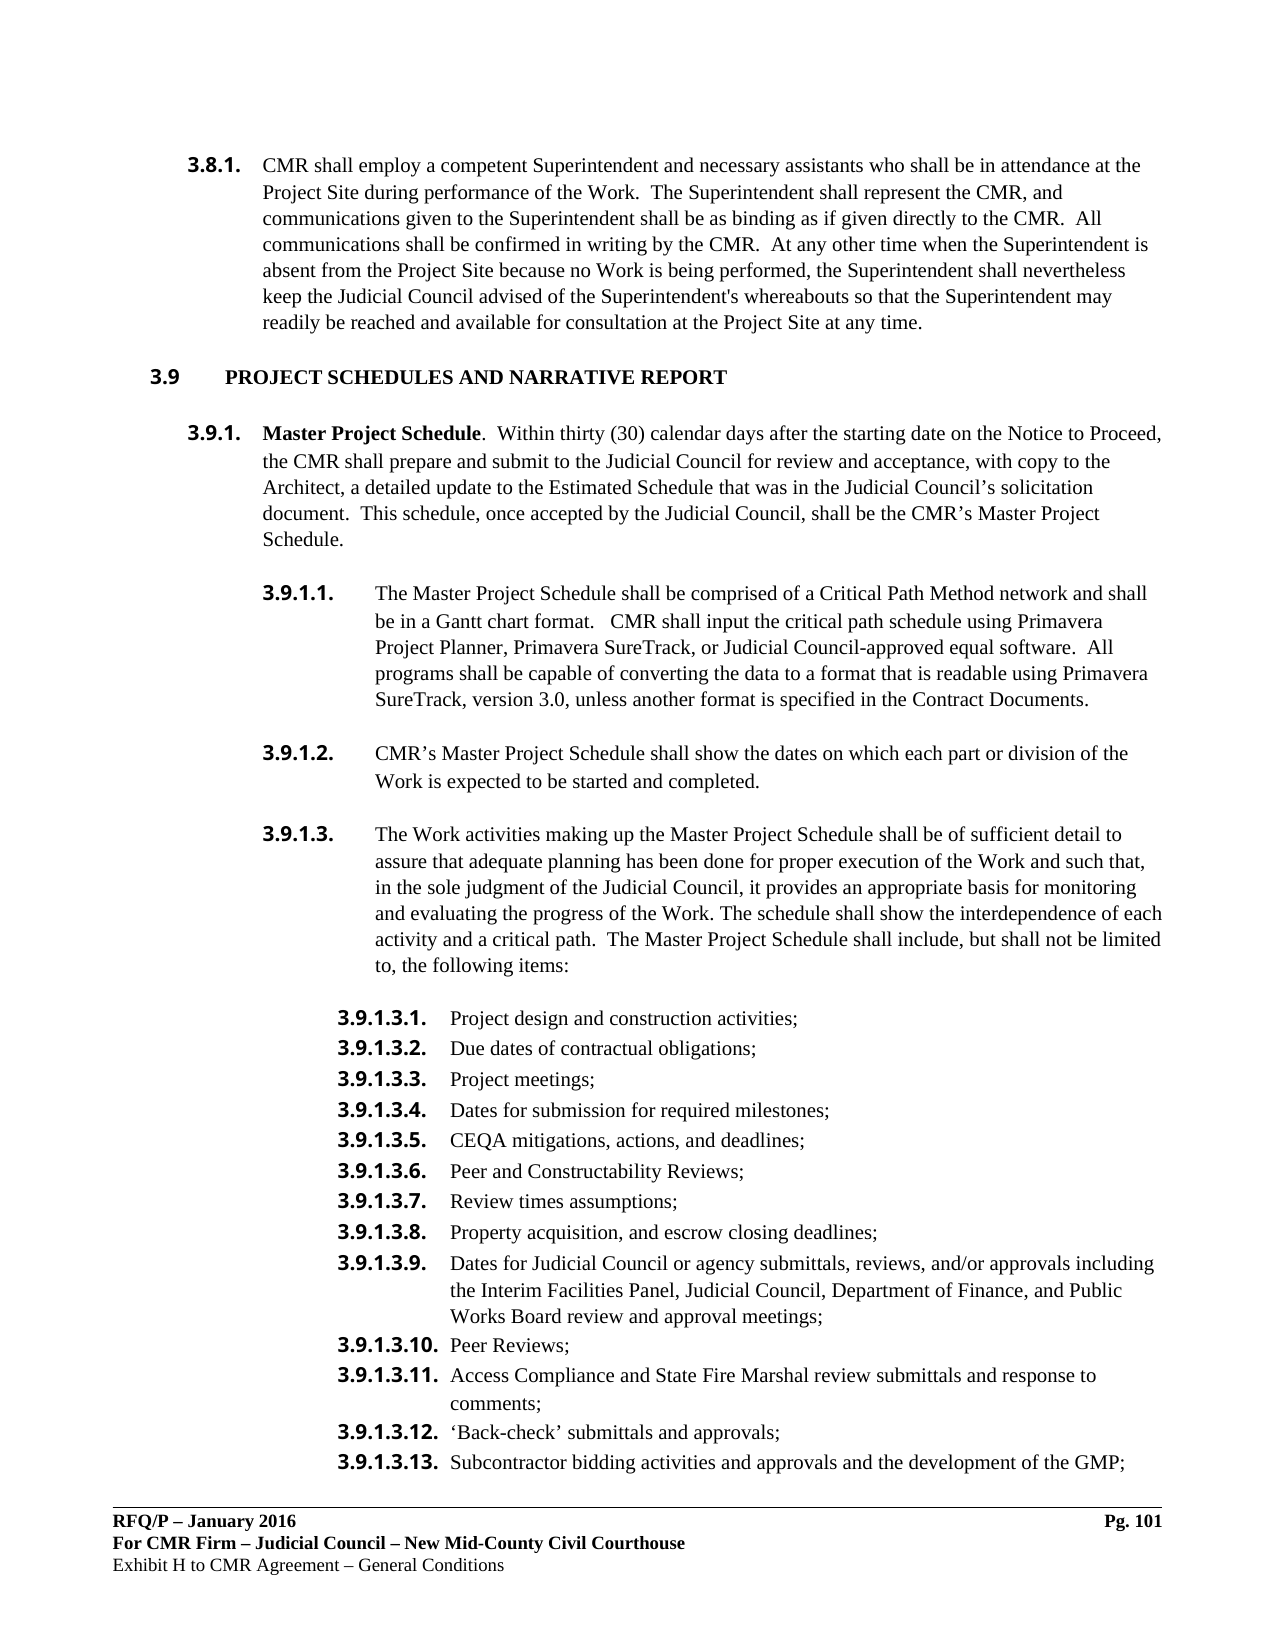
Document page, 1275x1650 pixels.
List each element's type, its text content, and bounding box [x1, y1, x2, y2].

list The Master Project Schedule shall be comprised of a Critical Path Method network and shall be in a Gantt chart format. CMR shall input the critical path schedule using Primavera Project Planner, Primavera SureTrack, or Judicial Council-approved equal software. All programs shall be capable of converting the data to a format that is readable using Primavera SureTrack, version 3.0, unless another format is specified in the Contract Documents. [262, 578, 1162, 711]
list Due dates of contractual obligations; [337, 1033, 1162, 1062]
list Access Compliance and State Fire Marshal review submittals and response to comments; [337, 1361, 1162, 1415]
list Peer and Constructability Reviews; [337, 1156, 1162, 1184]
list Property acquisition, and escrow closing deadlines; [337, 1217, 1162, 1246]
list CMR shall employ a competent Superintendent and necessary assistants who shall be in attendance at the Project Site during performance of the Work. The Superintendent shall represent the CMR, and communications given to the Superintendent shall be as binding as if given directly to the CMR. All communications shall be confirmed in writing by the CMR. At any other time when the Superintendent is absent from the Project Site because no Work is being performed, the Superintendent shall nevertheless keep the Judicial Council advised of the Superintendent's whereabouts so that the Superintendent may readily be reached and available for consultation at the Project Site at any time. [187, 150, 1162, 334]
list Project design and construction activities; [337, 1003, 1162, 1031]
list Peer Reviews; [337, 1330, 1162, 1358]
list CEQA mitigations, actions, and deadlines; [337, 1125, 1162, 1154]
list Dates for submission for required milestones; [337, 1095, 1162, 1123]
list Subcontractor bidding activities and approvals and the development of the GMP; [337, 1447, 1162, 1476]
list ‘Back-check’ submittals and approvals; [337, 1417, 1162, 1445]
list Project meetings; [337, 1064, 1162, 1092]
list CMR’s Master Project Schedule shall show the dates on which each part or division of the Work is expected to be started and completed. [262, 738, 1162, 793]
list Master Project Schedule. Within thirty (30) calendar days after the starting date on the Notice to Proceed, the CMR shall prepare and submit to the Judicial Council for review and acceptance, with copy to the Architect, a detailed update to the Estimated Schedule that was in the Judicial Council’s solicitation document. This schedule, once accepted by the Judicial Council, shall be the CMR’s Master Project Schedule. [187, 418, 1162, 551]
list PROJECT SCHEDULES AND NARRATIVE REPORT [150, 362, 1162, 390]
list The Work activities making up the Master Project Schedule shall be of sufficient detail to assure that adequate planning has been done for proper execution of the Work and such that, in the sole judgment of the Judicial Council, it provides an appropriate basis for monitoring and evaluating the progress of the Work. The schedule shall show the interdependence of each activity and a critical path. The Master Project Schedule shall include, but shall not be limited to, the following items: [262, 819, 1162, 977]
list Review times assumptions; [337, 1187, 1162, 1215]
list Dates for Judicial Council or agency submittals, reviews, and/or approvals including the Interim Facilities Panel, Judicial Council, Department of Finance, and Public Works Board review and approval meetings; [337, 1248, 1162, 1328]
